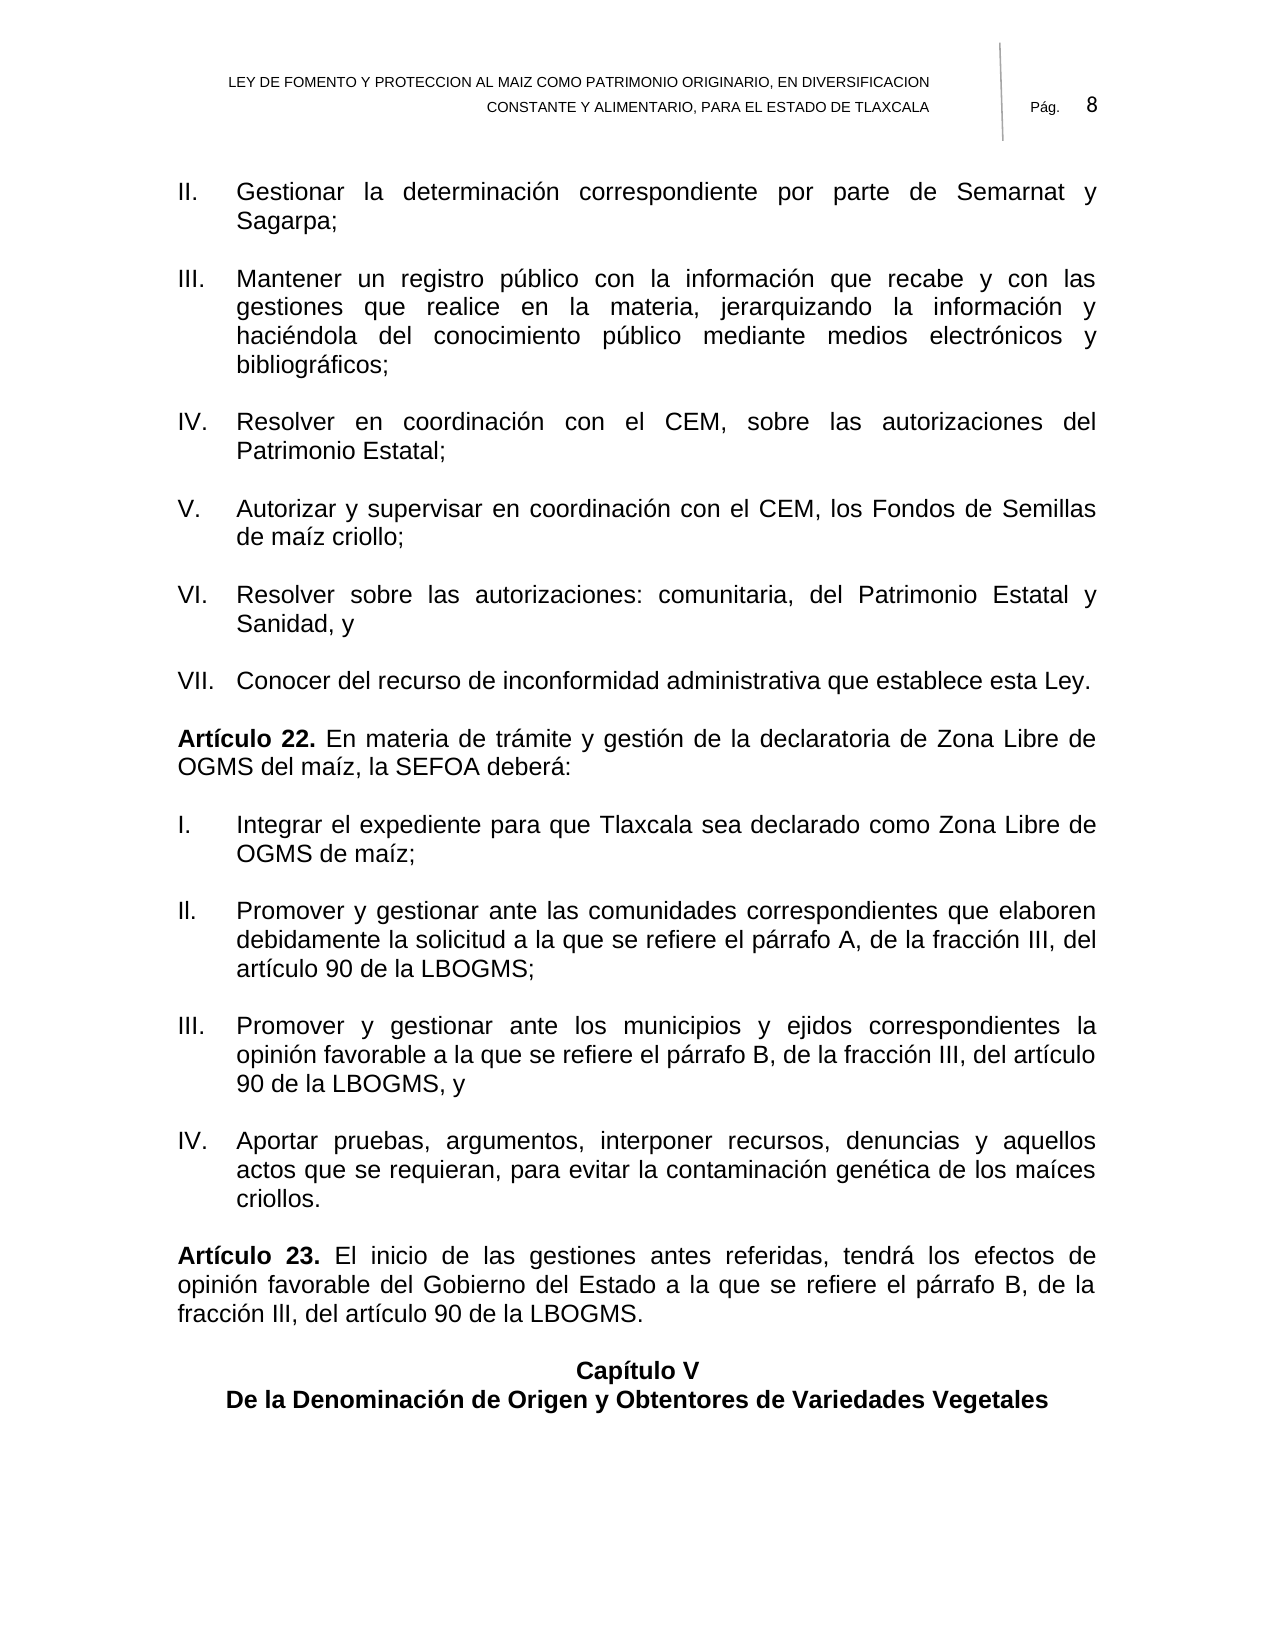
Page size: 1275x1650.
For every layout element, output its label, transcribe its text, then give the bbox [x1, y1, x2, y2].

text Il. Promover y gestionar ante las comunidades correspondientes que elaboren debidamente la solicitud a la que se refiere el párrafo A, de la fracción III, del artículo 90 de la LBOGMS; [177, 896, 1098, 982]
text VII. Conocer del recurso de inconformidad administrativa que establece esta Ley. [177, 666, 1098, 695]
text V. Autorizar y supervisar en coordinación con el CEM, los Fondos de Semillas de maíz criollo; [177, 493, 1098, 551]
text IV. Resolver en coordinación con el CEM, sobre las autorizaciones del Patrimonio Estatal; [177, 407, 1098, 465]
text III. Mantener un registro público con la información que recabe y con las gestiones que realice en la materia, jerarquizando la información y haciéndola del conocimiento público mediante medios electrónicos y bibliográficos; [177, 263, 1098, 378]
text I. Integrar el expediente para que Tlaxcala sea declarado como Zona Libre de OGMS de maíz; [177, 810, 1098, 867]
text II. Gestionar la determinación correspondiente por parte de Semarnat y Sagarpa; [177, 177, 1098, 235]
text Artículo 22. En materia de trámite y gestión de la declaratoria de Zona Libre de OGMS del maíz, la SEFOA deberá: [177, 723, 1098, 781]
text De la Denominación de Origen y Obtentores de Variedades Vegetales [177, 1385, 1098, 1413]
text III. Promover y gestionar ante los municipios y ejidos correspondientes la opinión favorable a la que se refiere el párrafo B, de la fracción III, del artículo 90 de la LBOGMS, y [177, 1011, 1098, 1097]
text Artículo 23. El inicio de las gestiones antes referidas, tendrá los efectos de opinión favorable del Gobierno del Estado a la que se refiere el párrafo B, de la fracción IlI, del artículo 90 de la LBOGMS. [177, 1241, 1098, 1327]
text Capítulo V [177, 1356, 1098, 1385]
text VI. Resolver sobre las autorizaciones: comunitaria, del Patrimonio Estatal y Sanidad, y [177, 580, 1098, 637]
text IV. Aportar pruebas, argumentos, interponer recursos, denuncias y aquellos actos que se requieran, para evitar la contaminación genética de los maíces criollos. [177, 1126, 1098, 1212]
